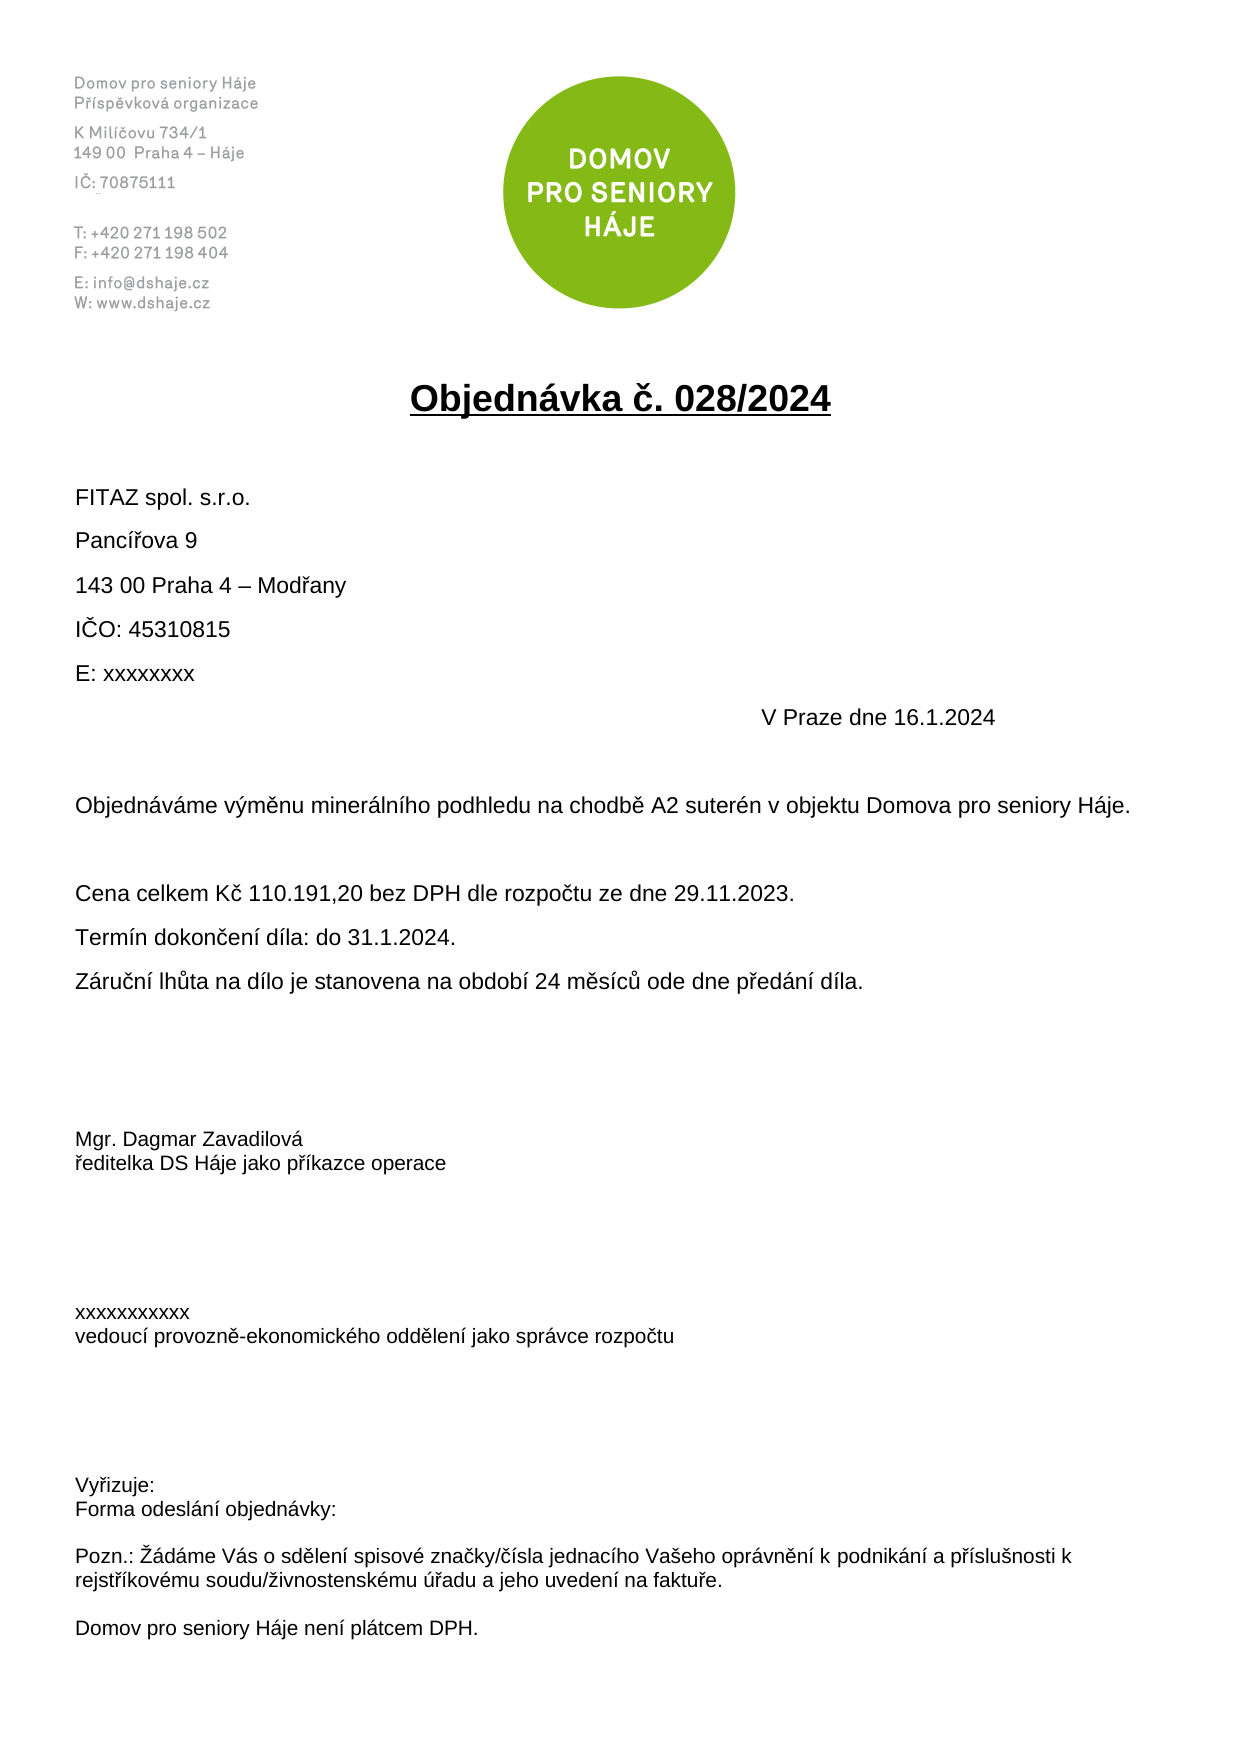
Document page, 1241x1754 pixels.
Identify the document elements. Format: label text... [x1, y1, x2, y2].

text Záruční lhůta na dílo je stanovena na období 24 měsíců ode dne předání díla. [75, 968, 1165, 994]
text Objednáváme výměnu minerálního podhledu na chodbě A2 suterén v objektu Domova pro seniory Háje. [75, 792, 1165, 818]
text ředitelka DS Háje jako příkazce operace [75, 1151, 1165, 1174]
text Cena celkem Kč 110.191,20 bez DPH dle rozpočtu ze dne 29.11.2023. [75, 880, 1165, 906]
text FITAZ spol. s.r.o. [75, 483, 1165, 510]
text Termín dokončení díla: do 31.1.2024. [75, 924, 1165, 950]
text 143 00 Praha 4 – Modřany [75, 572, 1165, 598]
text Objednávka č. 028/2024 [75, 376, 1165, 419]
text xxxxxxxxxxx [75, 1299, 1165, 1323]
text V Praze dne 16.1.2024 [517, 704, 1165, 730]
picture [0, 1, 1240, 406]
text vedoucí provozně-ekonomického oddělení jako správce rozpočtu [75, 1323, 1165, 1347]
text Domov pro seniory Háje není plátcem DPH. [75, 1616, 1165, 1640]
text IČO: 45310815 [75, 616, 1165, 642]
text Mgr. Dagmar Zavadilová [75, 1127, 1165, 1151]
text E: xxxxxxxx [75, 660, 1165, 686]
text Forma odeslání objednávky: [75, 1496, 1165, 1520]
text Pozn.: Žádáme Vás o sdělení spisové značky/čísla jednacího Vašeho oprávnění k podnikání a příslušnosti k rejstříkovému soudu/živnostenskému úřadu a jeho uvedení na faktuře. [75, 1544, 1165, 1592]
text Vyřizuje: [75, 1472, 1165, 1496]
text Pancířova 9 [75, 527, 1165, 554]
